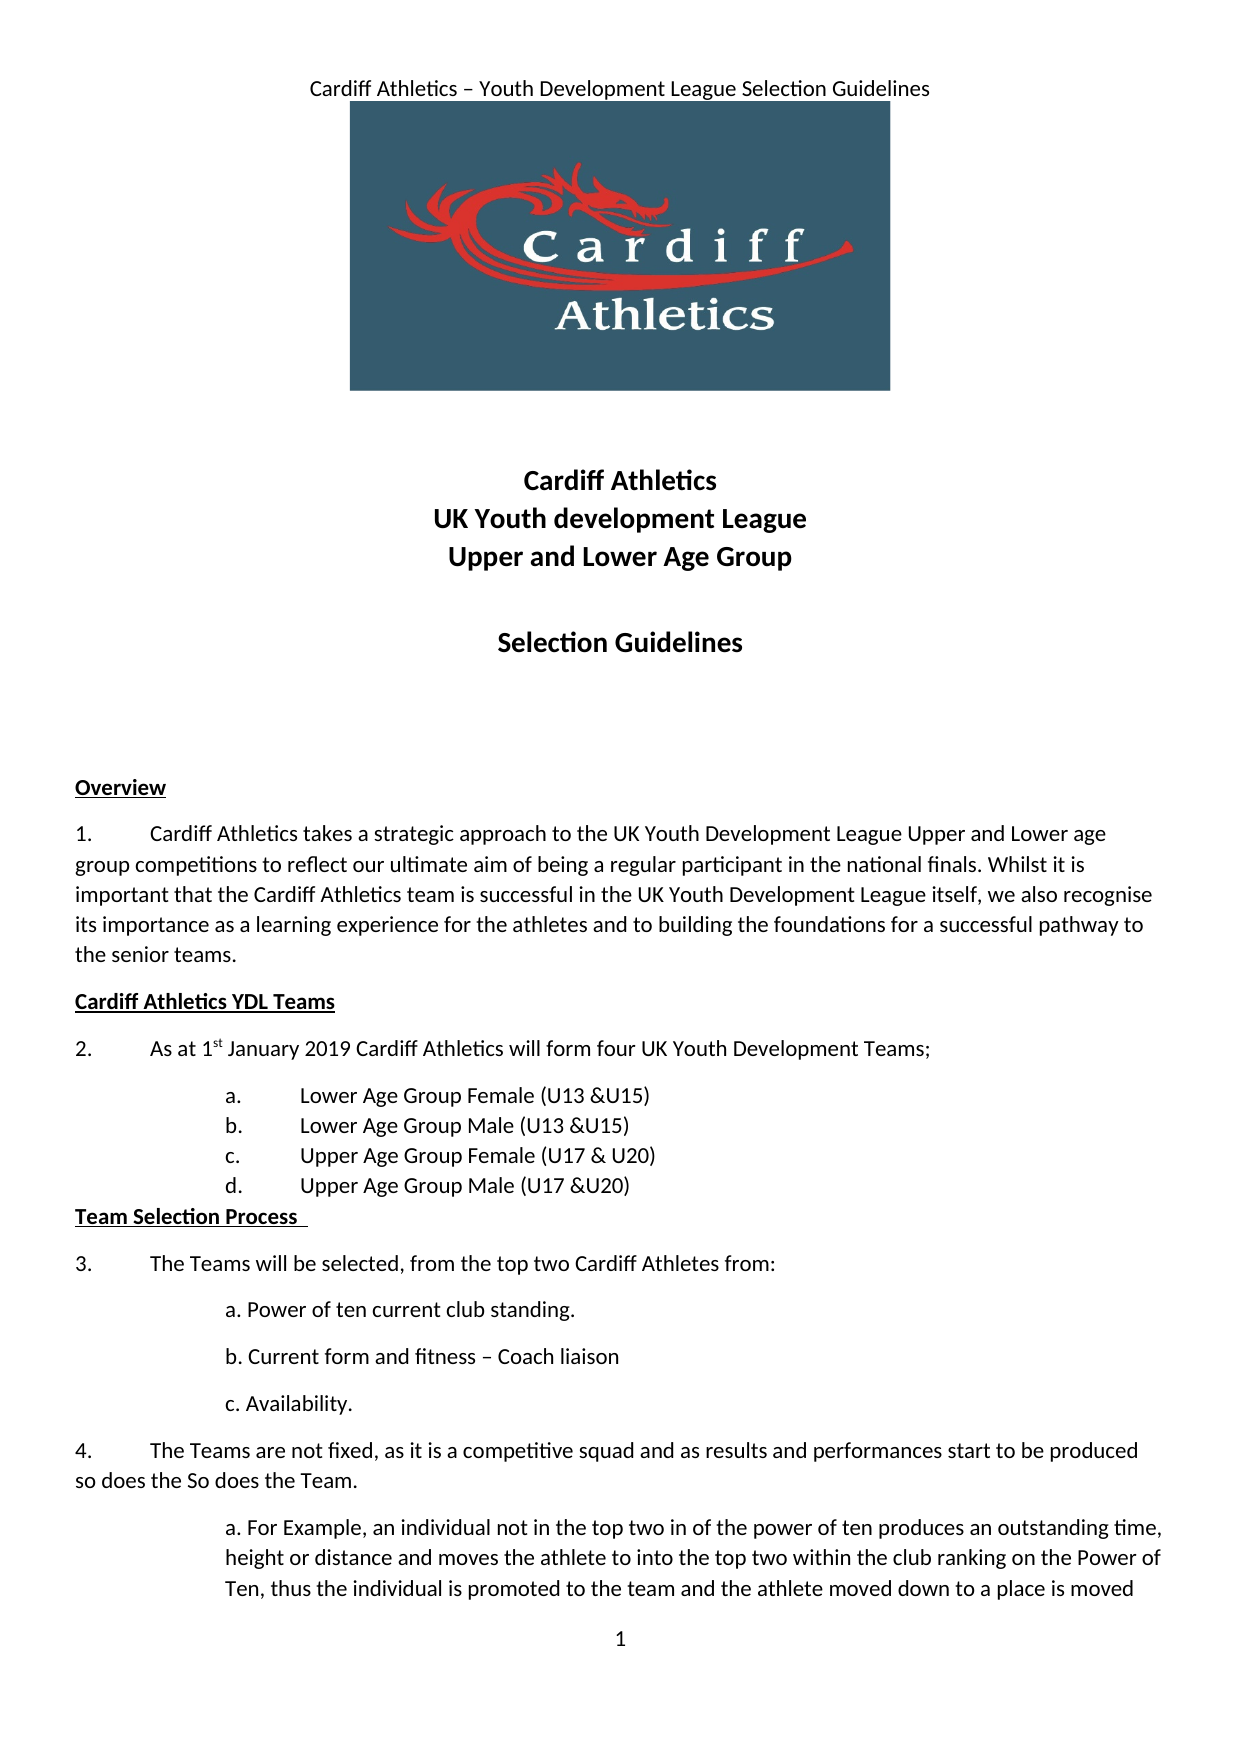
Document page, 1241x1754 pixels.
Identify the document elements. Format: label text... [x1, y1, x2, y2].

text Upper and Lower Age Group [75, 538, 1165, 574]
text b. Current form and fitness – Coach liaison [150, 1342, 1165, 1371]
text Team Selection Process [75, 1202, 1165, 1230]
text Selection Guidelines [75, 624, 1165, 659]
text 3. The Teams will be selected, from the top two Cardiff Athletes from: [75, 1249, 1165, 1277]
text 2. As at 1st January 2019 Cardiff Athletics will form four UK Youth Development Teams; [75, 1034, 1165, 1062]
text a. Power of ten current club standing. [150, 1296, 1165, 1324]
text Cardiff Athletics [75, 462, 1165, 497]
text Cardiff Athletics YDL Teams [75, 987, 1165, 1015]
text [225, 1513, 1165, 1602]
text c. Availability. [150, 1389, 1165, 1417]
text d. Upper Age Group Male (U17 &U20) [75, 1172, 1165, 1200]
text 4. The Teams are not fixed, as it is a competitive squad and as results and performances start to be produced so does the So does the Team. [75, 1436, 1165, 1494]
text UK Youth development League [75, 500, 1165, 536]
text b. Lower Age Group Male (U13 &U15) [75, 1111, 1165, 1139]
text Overview [75, 773, 1165, 801]
picture [349, 101, 891, 391]
text c. Upper Age Group Female (U17 & U20) [75, 1141, 1165, 1169]
text a. Lower Age Group Female (U13 &U15) [75, 1081, 1165, 1109]
text 1. Cardiff Athletics takes a strategic approach to the UK Youth Development League Upper and Lower age group competitions to reflect our ultimate aim of being a regular participant in the national finals. Whilst it is important that the Cardiff Athletics team is successful in the UK Youth Development League itself, we also recognise its importance as a learning experience for the athletes and to building the foundations for a successful pathway to the senior teams. [75, 819, 1165, 968]
